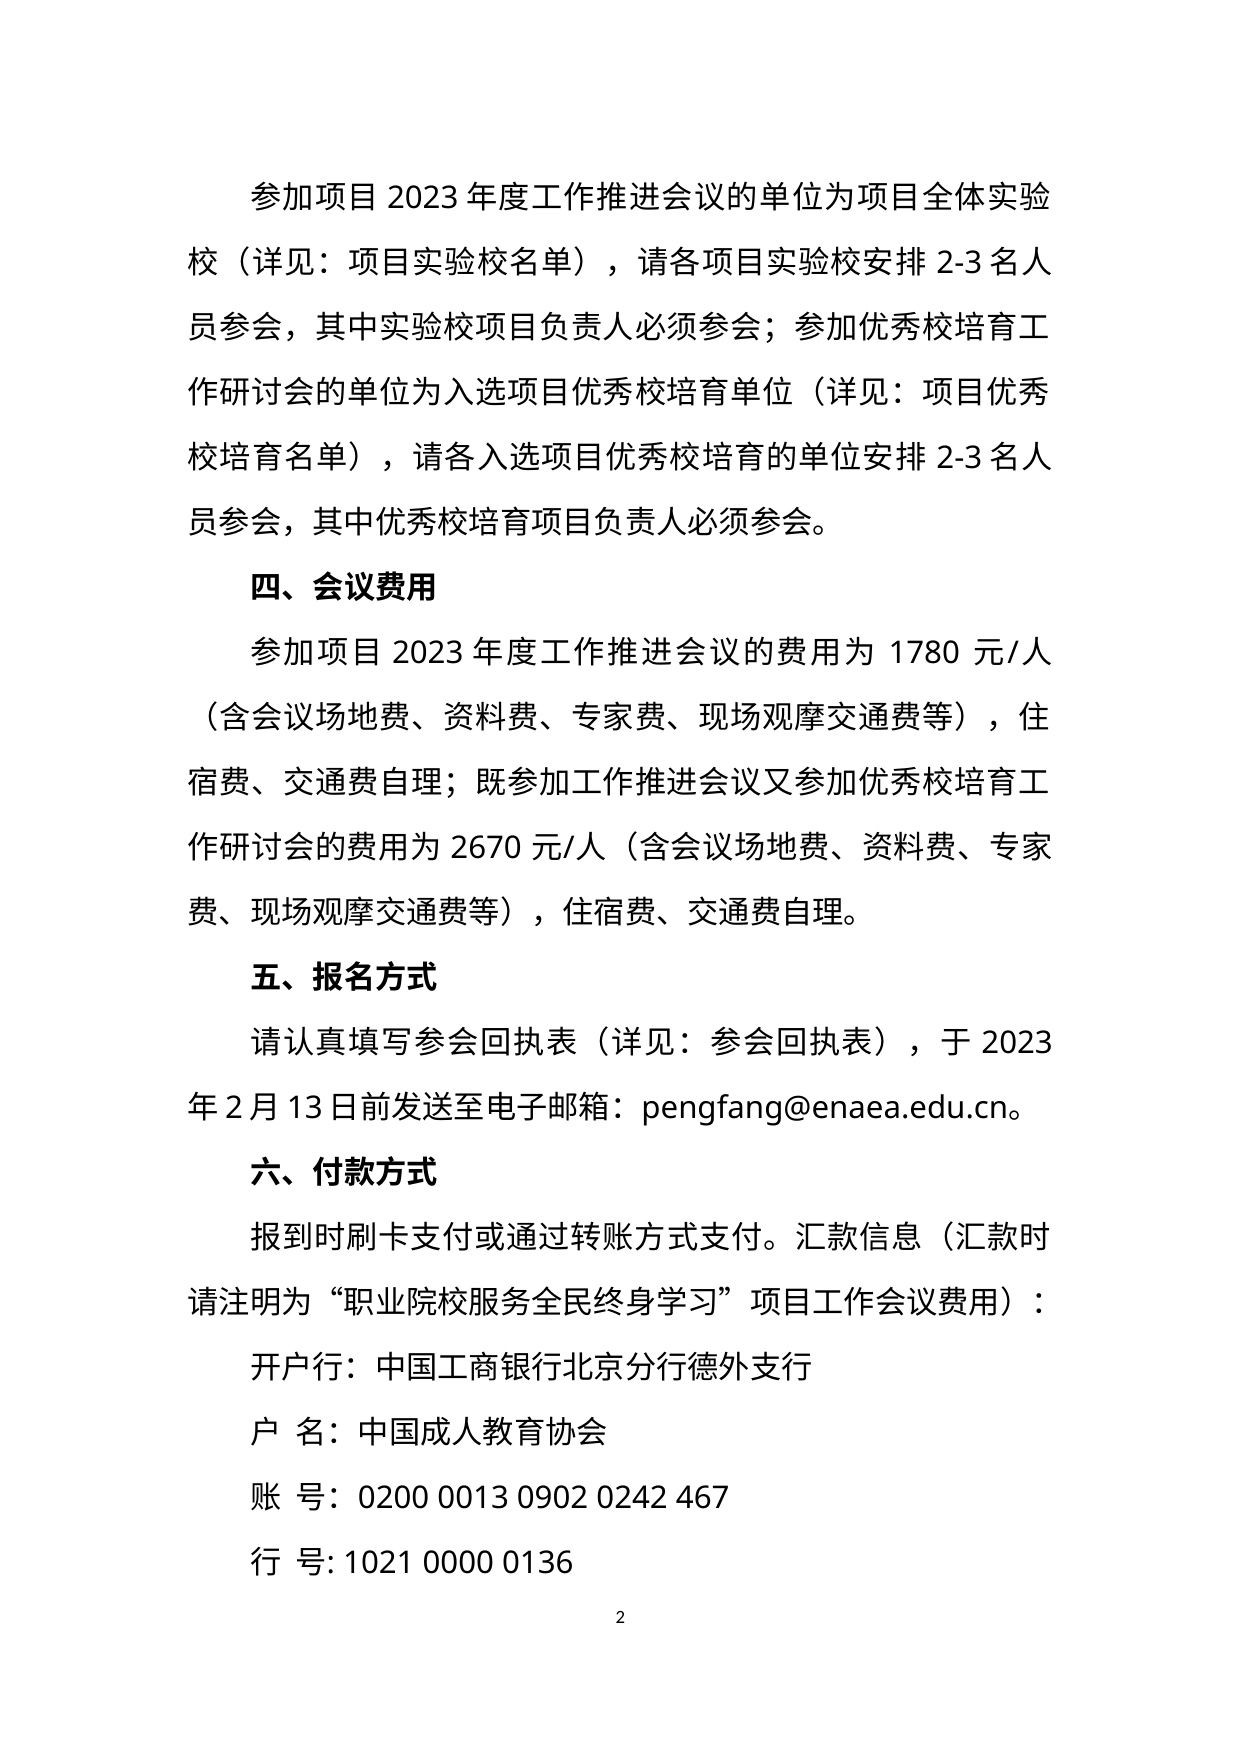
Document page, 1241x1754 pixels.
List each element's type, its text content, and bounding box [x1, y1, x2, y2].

text 参加项目2023年度工作推进会议的单位为项目全体实验校（详见：项目实验校名单），请各项目实验校安排2-3名人员参会，其中实验校项目负责人必须参会；参加优秀校培育工作研讨会的单位为入选项目优秀校培育单位（详见：项目优秀校培育名单），请各入选项目优秀校培育的单位安排2-3名人员参会，其中优秀校培育项目负责人必须参会。 [187, 162, 1053, 552]
text 五、报名方式 [187, 942, 1053, 1007]
text 开户行：中国工商银行北京分行德外支行 [187, 1332, 1053, 1397]
text 四、会议费用 [187, 552, 1053, 617]
text 六、付款方式 [187, 1137, 1053, 1202]
text 请认真填写参会回执表（详见：参会回执表），于2023年2月13日前发送至电子邮箱：pengfang@enaea.edu.cn。 [187, 1007, 1053, 1137]
text 户 名：中国成人教育协会 [187, 1397, 1053, 1462]
text 行 号: 1021 0000 0136 [187, 1527, 1053, 1592]
text 参加项目2023年度工作推进会议的费用为 1780 元/人（含会议场地费、资料费、专家费、现场观摩交通费等），住宿费、交通费自理；既参加工作推进会议又参加优秀校培育工作研讨会的费用为 2670 元/人（含会议场地费、资料费、专家费、现场观摩交通费等），住宿费、交通费自理。 [187, 617, 1053, 942]
text 报到时刷卡支付或通过转账方式支付。汇款信息（汇款时请注明为“职业院校服务全民终身学习”项目工作会议费用）： [187, 1202, 1053, 1332]
text 账 号：0200 0013 0902 0242 467 [187, 1462, 1053, 1527]
